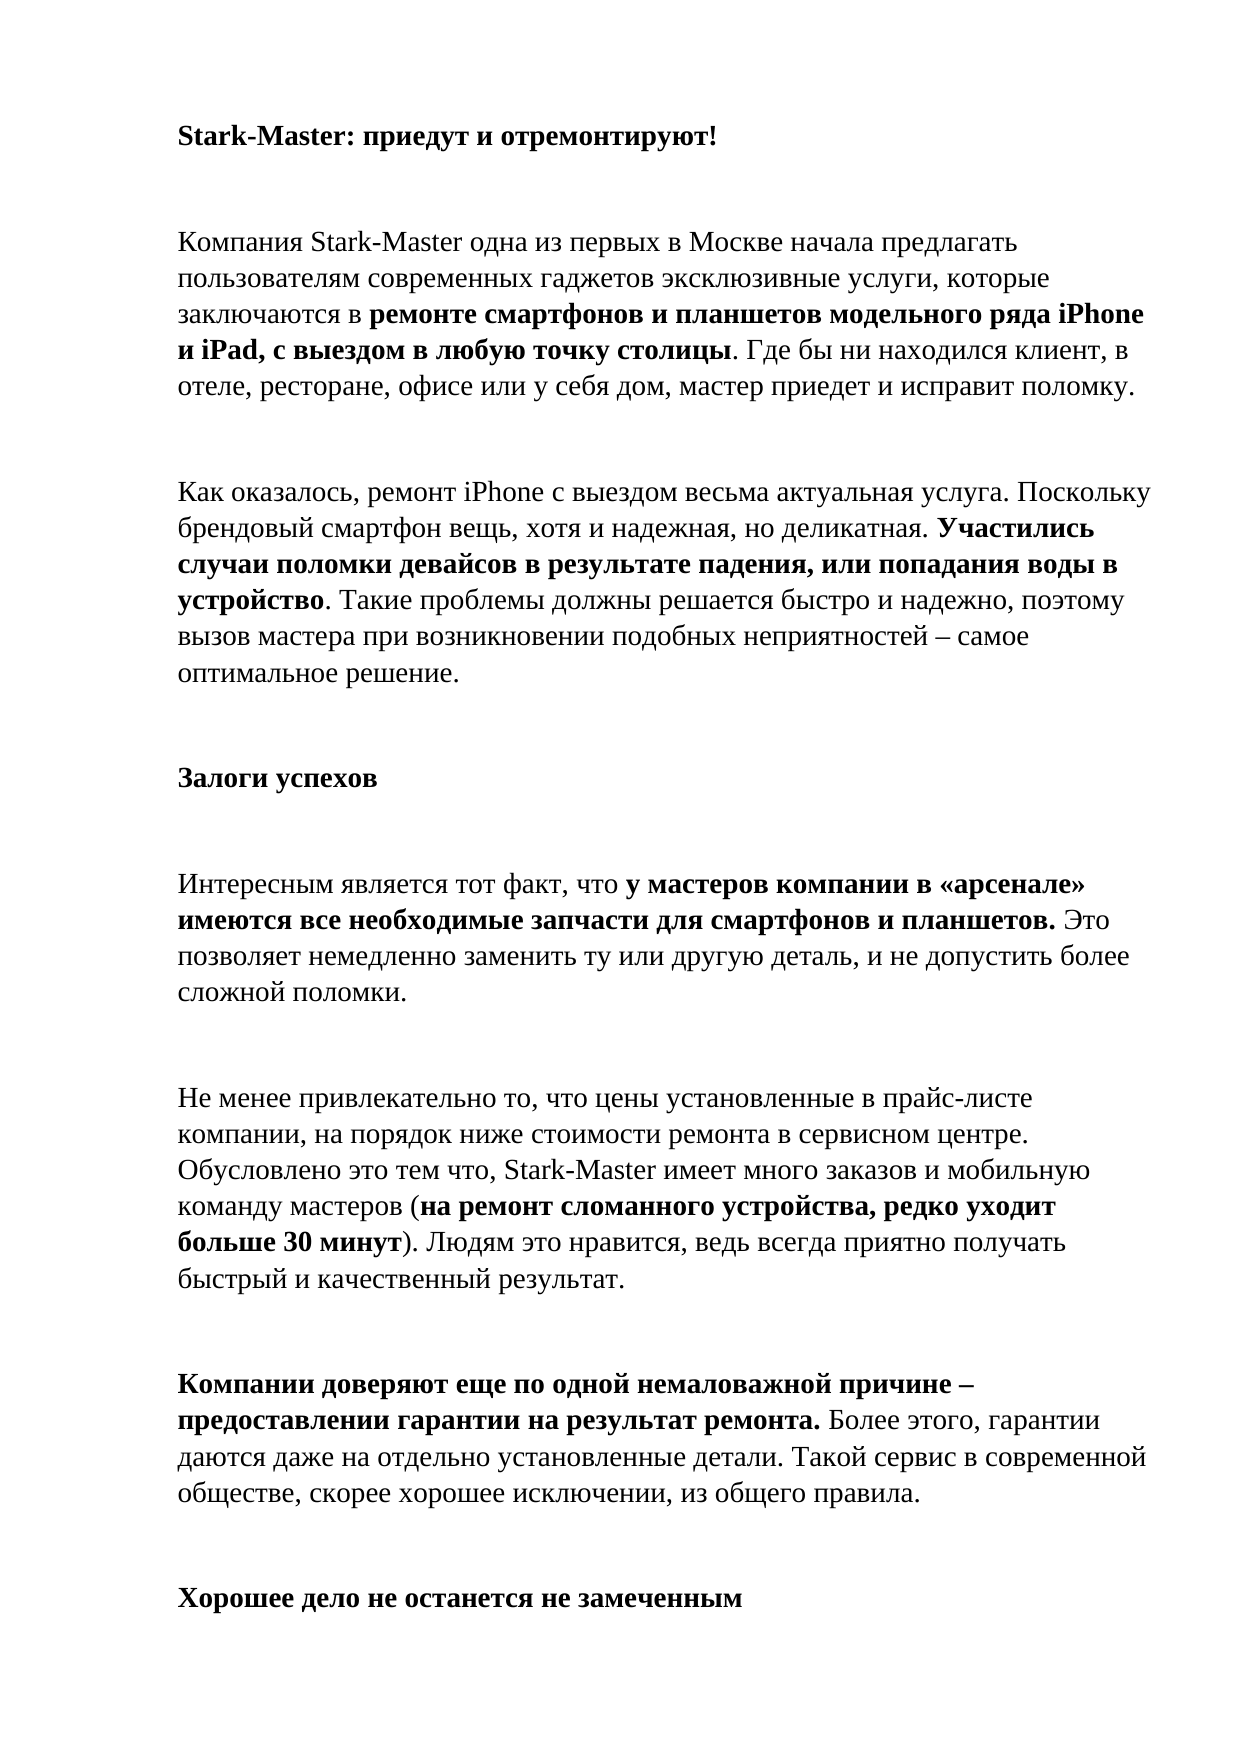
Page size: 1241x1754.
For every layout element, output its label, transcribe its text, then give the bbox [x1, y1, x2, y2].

text Компании доверяют еще по одной немаловажной причине – предоставлении гарантии на результат ремонта. Более этого, гарантии даются даже на отдельно установленные детали. Такой сервис в современной обществе, скорее хорошее исключении, из общего правила. [177, 1366, 1152, 1508]
text Залоги успехов [177, 760, 1152, 794]
text Как оказалось, ремонт iPhone с выездом весьма актуальная услуга. Поскольку брендовый смартфон вещь, хотя и надежная, но деликатная. Участились случаи поломки девайсов в результате падения, или попадания воды в устройство. Такие проблемы должны решается быстро и надежно, поэтому вызов мастера при возникновении подобных неприятностей – самое оптимальное решение. [177, 474, 1152, 688]
text Не менее привлекательно то, что цены установленные в прайс-листе компании, на порядок ниже стоимости ремонта в сервисном центре. Обусловлено это тем что, Stark-Master имеет много заказов и мобильную команду мастеров (на ремонт сломанного устройства, редко уходит больше 30 минут). Людям это нравится, ведь всегда приятно получать быстрый и качественный результат. [177, 1080, 1152, 1294]
text Компания Stark-Master одна из первых в Москве начала предлагать пользователям современных гаджетов эксклюзивные услуги, которые заключаются в ремонте смартфонов и планшетов модельного ряда iPhone и iPad, с выездом в любую точку столицы. Где бы ни находился клиент, в отеле, ресторане, офисе или у себя дом, мастер приедет и исправит поломку. [177, 224, 1152, 402]
text Stark-Master: приедут и отремонтируют! [177, 118, 1152, 152]
text Хорошее дело не останется не замеченным [177, 1580, 1152, 1614]
text Интересным является тот факт, что у мастеров компании в «арсенале» имеются все необходимые запчасти для смартфонов и планшетов. Это позволяет немедленно заменить ту или другую деталь, и не допустить более сложной поломки. [177, 866, 1152, 1008]
